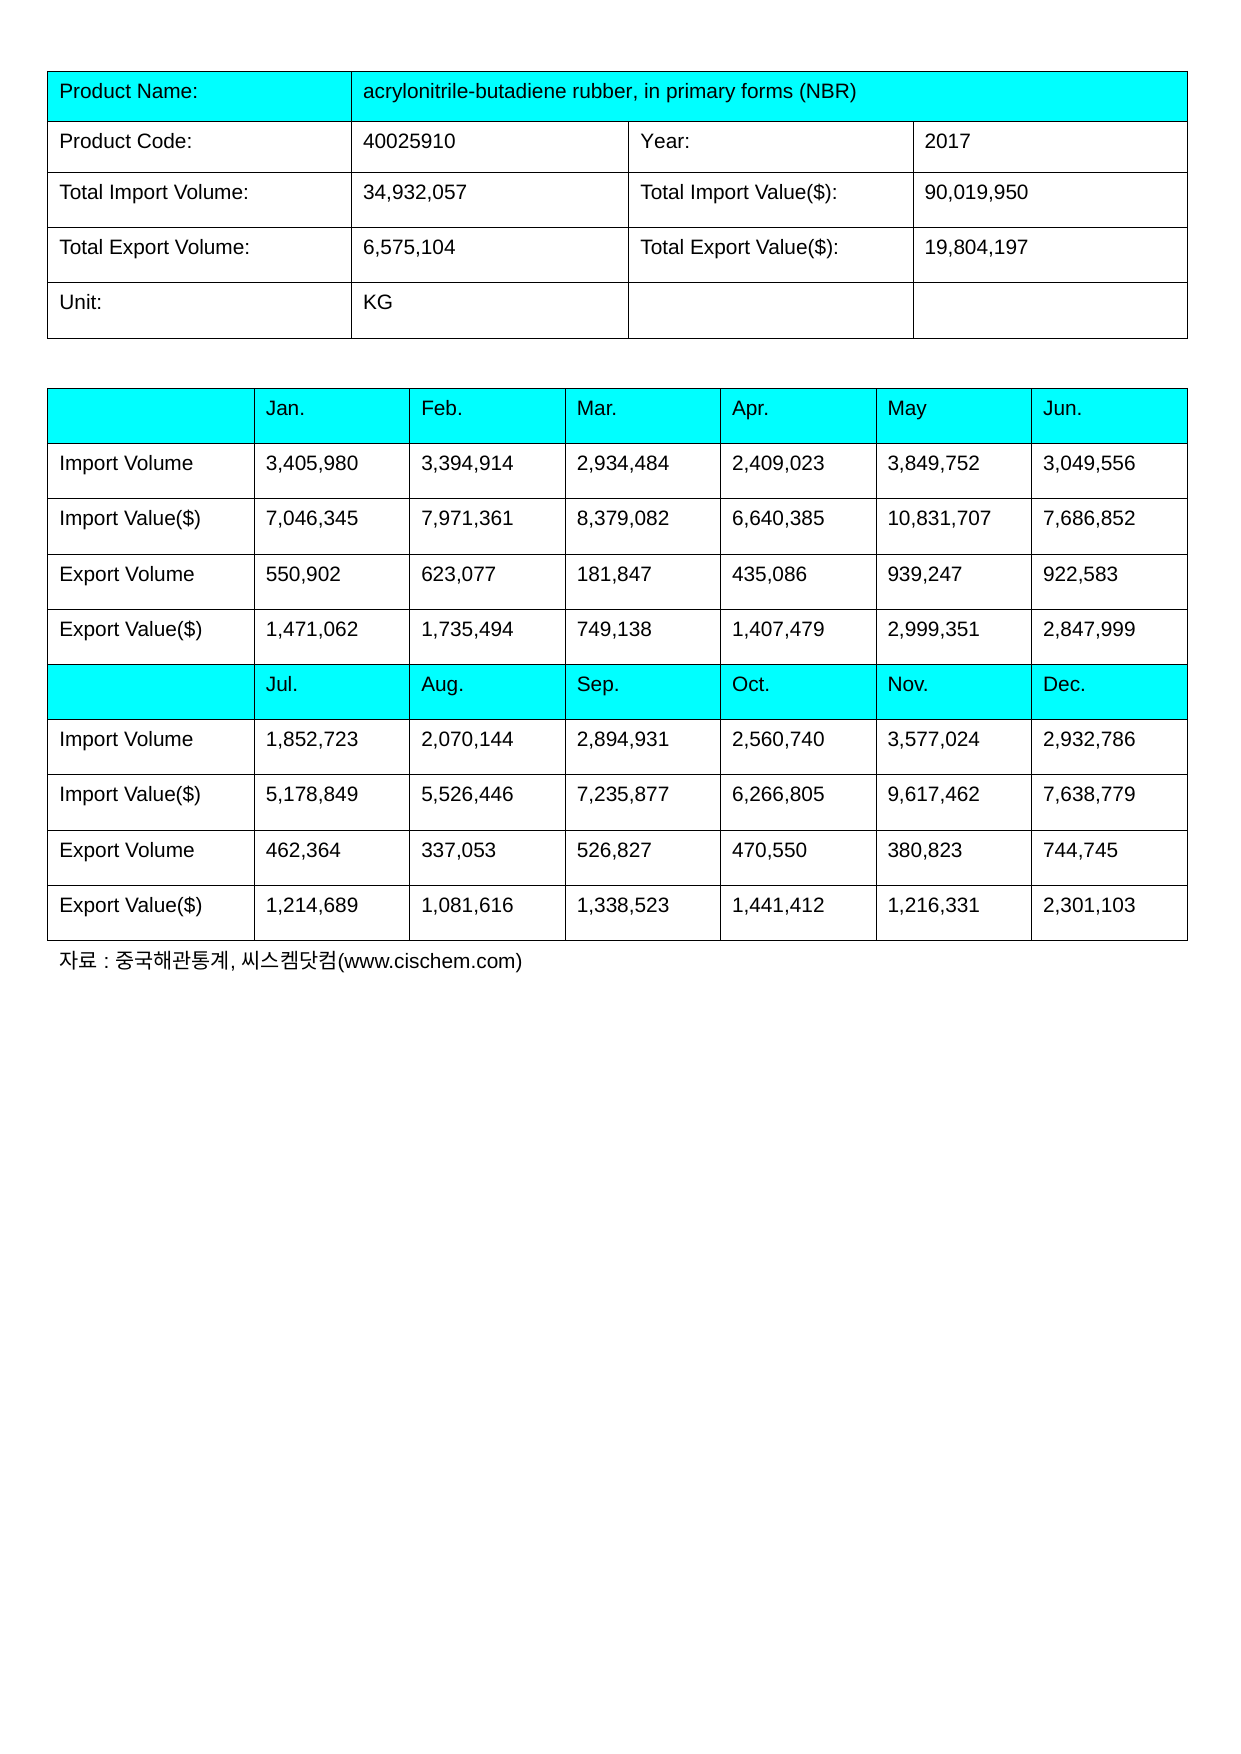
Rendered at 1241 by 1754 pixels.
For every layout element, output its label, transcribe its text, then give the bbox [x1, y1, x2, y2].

table_cell Sep. [566, 665, 720, 719]
table_cell [914, 283, 1187, 337]
table_cell Import Volume [48, 444, 254, 498]
table_cell 2,932,786 [1032, 720, 1187, 774]
table_cell Import Volume [48, 720, 254, 774]
table_header May [877, 389, 1031, 443]
table_cell 1,852,723 [255, 720, 409, 774]
table_header Jan. [255, 389, 409, 443]
table_cell Product Code: [48, 122, 351, 172]
table_cell Export Volume [48, 555, 254, 609]
table_cell 6,575,104 [352, 228, 628, 282]
table_cell 2,560,740 [721, 720, 876, 774]
table_cell 1,735,494 [410, 610, 565, 664]
table_cell Export Value($) [48, 886, 254, 940]
table_cell 550,902 [255, 555, 409, 609]
table_cell 462,364 [255, 831, 409, 885]
table_cell 40025910 [352, 122, 628, 172]
table_cell Export Volume [48, 831, 254, 885]
table_cell Jul. [255, 665, 409, 719]
table_cell Total Export Volume: [48, 228, 351, 282]
table_cell 10,831,707 [877, 499, 1031, 553]
table_cell 380,823 [877, 831, 1031, 885]
table_cell 2017 [914, 122, 1187, 172]
table_cell 435,086 [721, 555, 876, 609]
table_cell KG [352, 283, 628, 337]
table_cell 7,686,852 [1032, 499, 1187, 553]
table_cell 2,894,931 [566, 720, 720, 774]
table_header Feb. [410, 389, 565, 443]
table_cell 8,379,082 [566, 499, 720, 553]
table_cell 3,049,556 [1032, 444, 1187, 498]
text 자료 : 중국해관통계, 씨스켐닷컴(www.cischem.com) [59, 941, 1181, 978]
table_cell 623,077 [410, 555, 565, 609]
table_cell 9,617,462 [877, 775, 1031, 829]
table_cell 90,019,950 [914, 173, 1187, 227]
table_cell Year: [629, 122, 913, 172]
table_cell 3,394,914 [410, 444, 565, 498]
table_header Mar. [566, 389, 720, 443]
table_cell 470,550 [721, 831, 876, 885]
table_cell 2,301,103 [1032, 886, 1187, 940]
table_cell 5,526,446 [410, 775, 565, 829]
table_cell 181,847 [566, 555, 720, 609]
table_cell 922,583 [1032, 555, 1187, 609]
table_cell 744,745 [1032, 831, 1187, 885]
table_header Apr. [721, 389, 876, 443]
table_header acrylonitrile-butadiene rubber, in primary forms (NBR) [352, 72, 1187, 121]
table_cell 7,046,345 [255, 499, 409, 553]
table_cell 2,409,023 [721, 444, 876, 498]
table_cell Unit: [48, 283, 351, 337]
table_cell Import Value($) [48, 499, 254, 553]
table_cell 1,441,412 [721, 886, 876, 940]
table_cell 7,235,877 [566, 775, 720, 829]
table_cell 5,178,849 [255, 775, 409, 829]
table_cell 939,247 [877, 555, 1031, 609]
table_cell 1,214,689 [255, 886, 409, 940]
table_cell Export Value($) [48, 610, 254, 664]
table_cell 3,405,980 [255, 444, 409, 498]
table_cell Aug. [410, 665, 565, 719]
table_header [48, 389, 254, 443]
table_cell 2,070,144 [410, 720, 565, 774]
table_cell 1,081,616 [410, 886, 565, 940]
table_cell Total Import Volume: [48, 173, 351, 227]
table_cell 3,577,024 [877, 720, 1031, 774]
table_cell 2,934,484 [566, 444, 720, 498]
table_cell 1,216,331 [877, 886, 1031, 940]
table_cell 6,266,805 [721, 775, 876, 829]
table_cell 6,640,385 [721, 499, 876, 553]
table_cell Nov. [877, 665, 1031, 719]
table_cell [48, 665, 254, 719]
table_cell Import Value($) [48, 775, 254, 829]
table_cell 1,471,062 [255, 610, 409, 664]
table_cell 1,407,479 [721, 610, 876, 664]
table_cell 3,849,752 [877, 444, 1031, 498]
table_header Product Name: [48, 72, 351, 121]
table_cell Total Import Value($): [629, 173, 913, 227]
table_cell 7,638,779 [1032, 775, 1187, 829]
table_cell 34,932,057 [352, 173, 628, 227]
table_cell 2,847,999 [1032, 610, 1187, 664]
table_cell [629, 283, 913, 337]
table_cell Dec. [1032, 665, 1187, 719]
table_cell 7,971,361 [410, 499, 565, 553]
table_cell 526,827 [566, 831, 720, 885]
table_cell 2,999,351 [877, 610, 1031, 664]
table_cell 1,338,523 [566, 886, 720, 940]
table_cell 19,804,197 [914, 228, 1187, 282]
table_cell 749,138 [566, 610, 720, 664]
table_cell Total Export Value($): [629, 228, 913, 282]
table_cell Oct. [721, 665, 876, 719]
table_header Jun. [1032, 389, 1187, 443]
table_cell 337,053 [410, 831, 565, 885]
